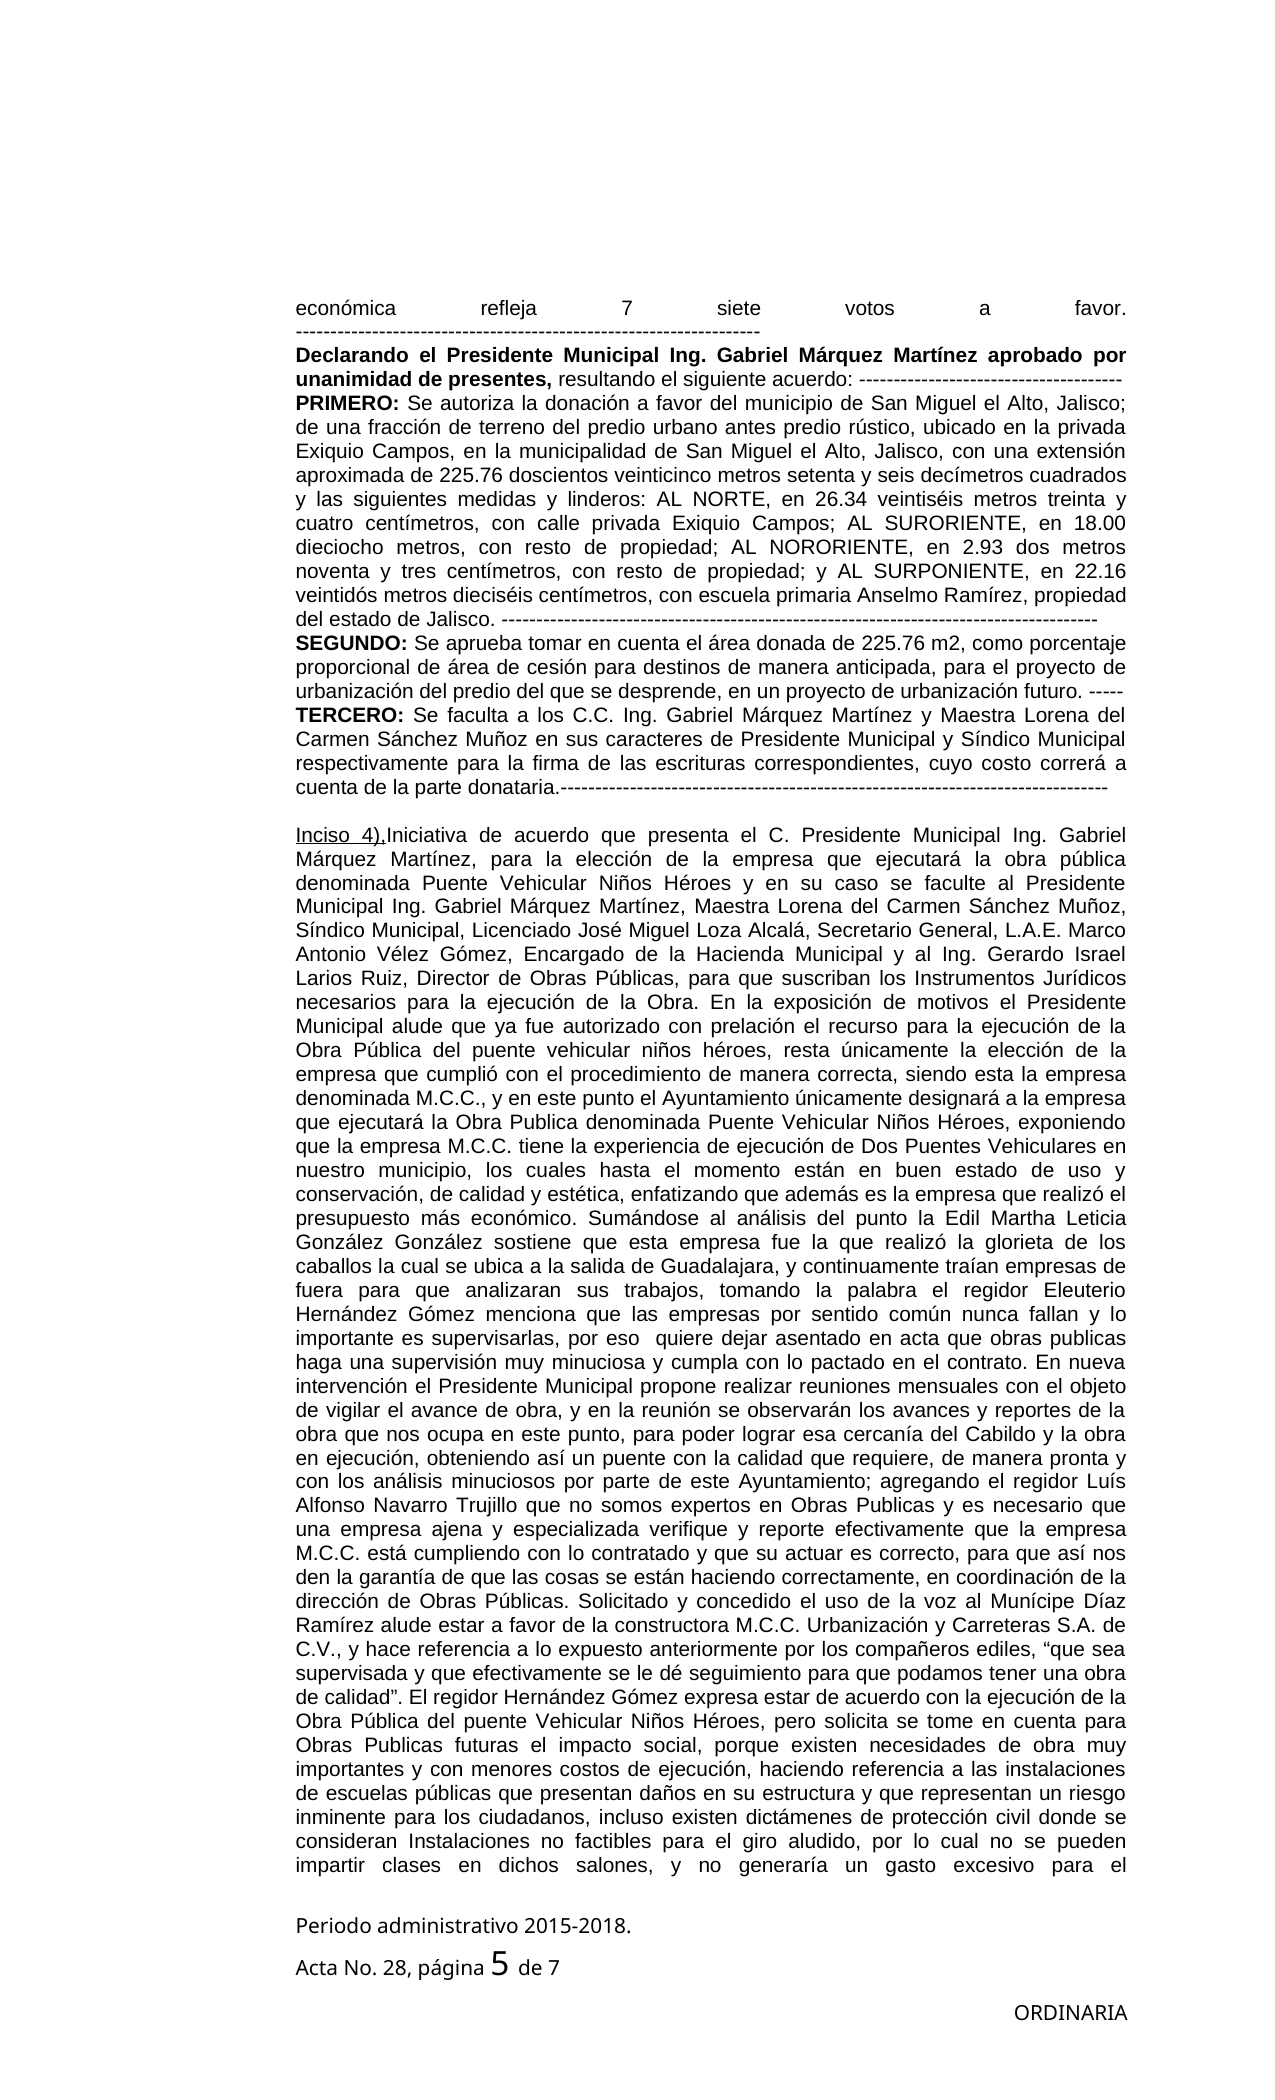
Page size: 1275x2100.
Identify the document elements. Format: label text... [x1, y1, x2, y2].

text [295, 822, 1127, 1877]
text PRIMERO: Se autoriza la donación a favor del municipio de San Miguel el Alto, Jalisco; de una fracción de terreno del predio urbano antes predio rústico, ubicado en la privada Exiquio Campos, en la municipalidad de San Miguel el Alto, Jalisco, con una extensión aproximada de 225.76 doscientos veinticinco metros setenta y seis decímetros cuadrados y las siguientes medidas y linderos: AL NORTE, en 26.34 veintiséis metros treinta y cuatro centímetros, con calle privada Exiquio Campos; AL SURORIENTE, en 18.00 dieciocho metros, con resto de propiedad; AL NORORIENTE, en 2.93 dos metros noventa y tres centímetros, con resto de propiedad; y AL SURPONIENTE, en 22.16 veintidós metros dieciséis centímetros, con escuela primaria Anselmo Ramírez, propiedad del estado de Jalisco. -------------------------------------------------------------------------------------- [295, 391, 1127, 631]
text TERCERO: Se faculta a los C.C. Ing. Gabriel Márquez Martínez y Maestra Lorena del Carmen Sánchez Muñoz en sus caracteres de Presidente Municipal y Síndico Municipal respectivamente para la firma de las escrituras correspondientes, cuyo costo correrá a cuenta de la parte donataria.------------------------------------------------------------------------------- [295, 703, 1127, 798]
text Declarando el Presidente Municipal Ing. Gabriel Márquez Martínez aprobado por unanimidad de presentes, resultando el siguiente acuerdo: -------------------------------------- [295, 343, 1127, 391]
text SEGUNDO: Se aprueba tomar en cuenta el área donada de 225.76 m2, como porcentaje proporcional de área de cesión para destinos de manera anticipada, para el proyecto de urbanización del predio del que se desprende, en un proyecto de urbanización futuro. ----- [295, 631, 1127, 703]
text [295, 295, 1127, 343]
